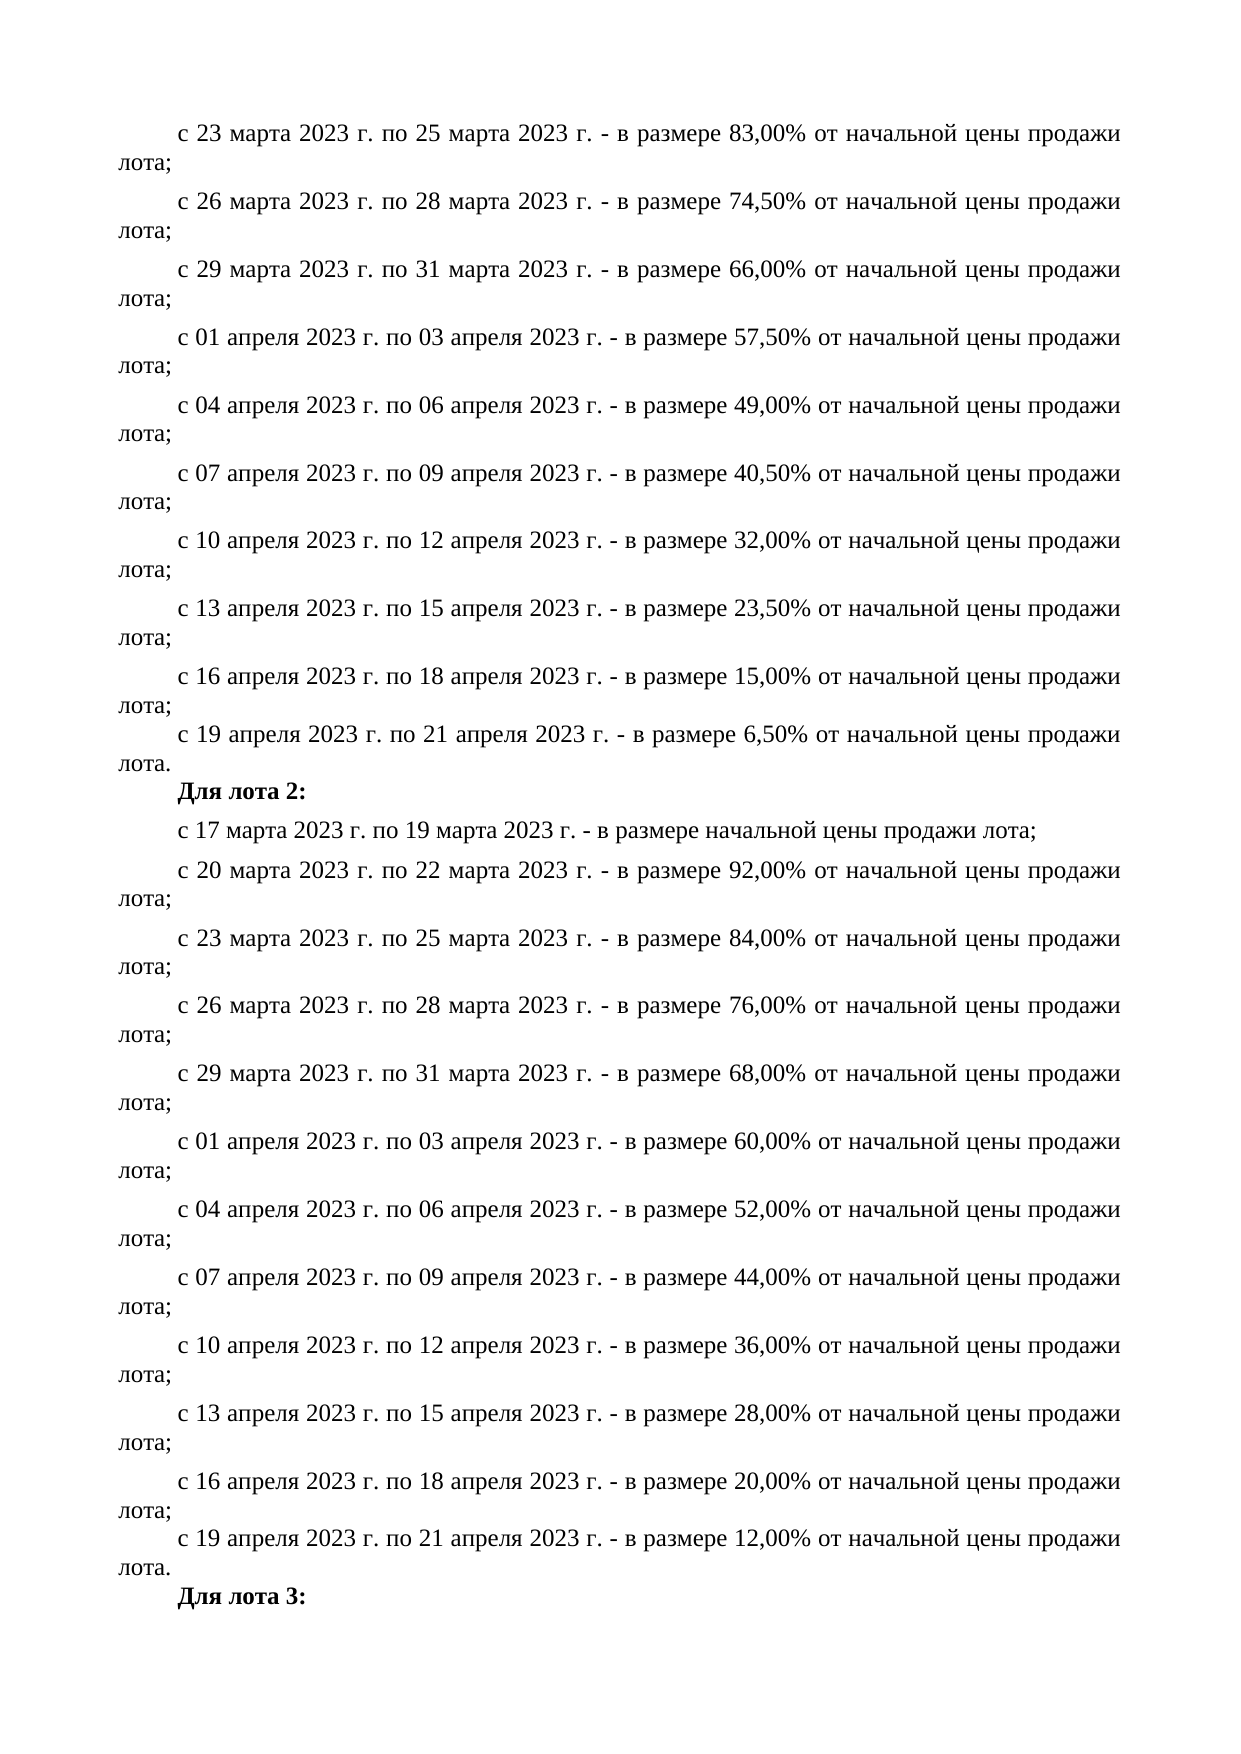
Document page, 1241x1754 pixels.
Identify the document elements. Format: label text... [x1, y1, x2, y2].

text с 29 марта 2023 г. по 31 марта 2023 г. - в размере 68,00% от начальной цены продажи лота; [118, 1058, 1122, 1116]
text с 07 апреля 2023 г. по 09 апреля 2023 г. - в размере 40,50% от начальной цены продажи лота; [118, 458, 1122, 515]
text с 01 апреля 2023 г. по 03 апреля 2023 г. - в размере 57,50% от начальной цены продажи лота; [118, 322, 1122, 379]
text с 13 апреля 2023 г. по 15 апреля 2023 г. - в размере 23,50% от начальной цены продажи лота; [118, 593, 1122, 651]
text с 26 марта 2023 г. по 28 марта 2023 г. - в размере 76,00% от начальной цены продажи лота; [118, 991, 1122, 1048]
text с 26 марта 2023 г. по 28 марта 2023 г. - в размере 74,50% от начальной цены продажи лота; [118, 186, 1122, 243]
text с 17 марта 2023 г. по 19 марта 2023 г. - в размере начальной цены продажи лота; [118, 816, 1122, 844]
text с 13 апреля 2023 г. по 15 апреля 2023 г. - в размере 28,00% от начальной цены продажи лота; [118, 1398, 1122, 1456]
text Для лота 3: [118, 1581, 1122, 1610]
text Для лота 2: [118, 776, 1122, 805]
text с 10 апреля 2023 г. по 12 апреля 2023 г. - в размере 36,00% от начальной цены продажи лота; [118, 1330, 1122, 1388]
text с 16 апреля 2023 г. по 18 апреля 2023 г. - в размере 15,00% от начальной цены продажи лота; [118, 661, 1122, 719]
text с 23 марта 2023 г. по 25 марта 2023 г. - в размере 83,00% от начальной цены продажи лота; [118, 118, 1122, 176]
text с 19 апреля 2023 г. по 21 апреля 2023 г. - в размере 6,50% от начальной цены продажи лота. [118, 719, 1122, 776]
text с 29 марта 2023 г. по 31 марта 2023 г. - в размере 66,00% от начальной цены продажи лота; [118, 254, 1122, 311]
text с 07 апреля 2023 г. по 09 апреля 2023 г. - в размере 44,00% от начальной цены продажи лота; [118, 1262, 1122, 1320]
text с 19 апреля 2023 г. по 21 апреля 2023 г. - в размере 12,00% от начальной цены продажи лота. [118, 1523, 1122, 1581]
text с 04 апреля 2023 г. по 06 апреля 2023 г. - в размере 52,00% от начальной цены продажи лота; [118, 1194, 1122, 1252]
text с 04 апреля 2023 г. по 06 апреля 2023 г. - в размере 49,00% от начальной цены продажи лота; [118, 390, 1122, 447]
text с 23 марта 2023 г. по 25 марта 2023 г. - в размере 84,00% от начальной цены продажи лота; [118, 923, 1122, 980]
text с 01 апреля 2023 г. по 03 апреля 2023 г. - в размере 60,00% от начальной цены продажи лота; [118, 1126, 1122, 1184]
text с 20 марта 2023 г. по 22 марта 2023 г. - в размере 92,00% от начальной цены продажи лота; [118, 855, 1122, 912]
text с 10 апреля 2023 г. по 12 апреля 2023 г. - в размере 32,00% от начальной цены продажи лота; [118, 526, 1122, 583]
text с 16 апреля 2023 г. по 18 апреля 2023 г. - в размере 20,00% от начальной цены продажи лота; [118, 1466, 1122, 1523]
